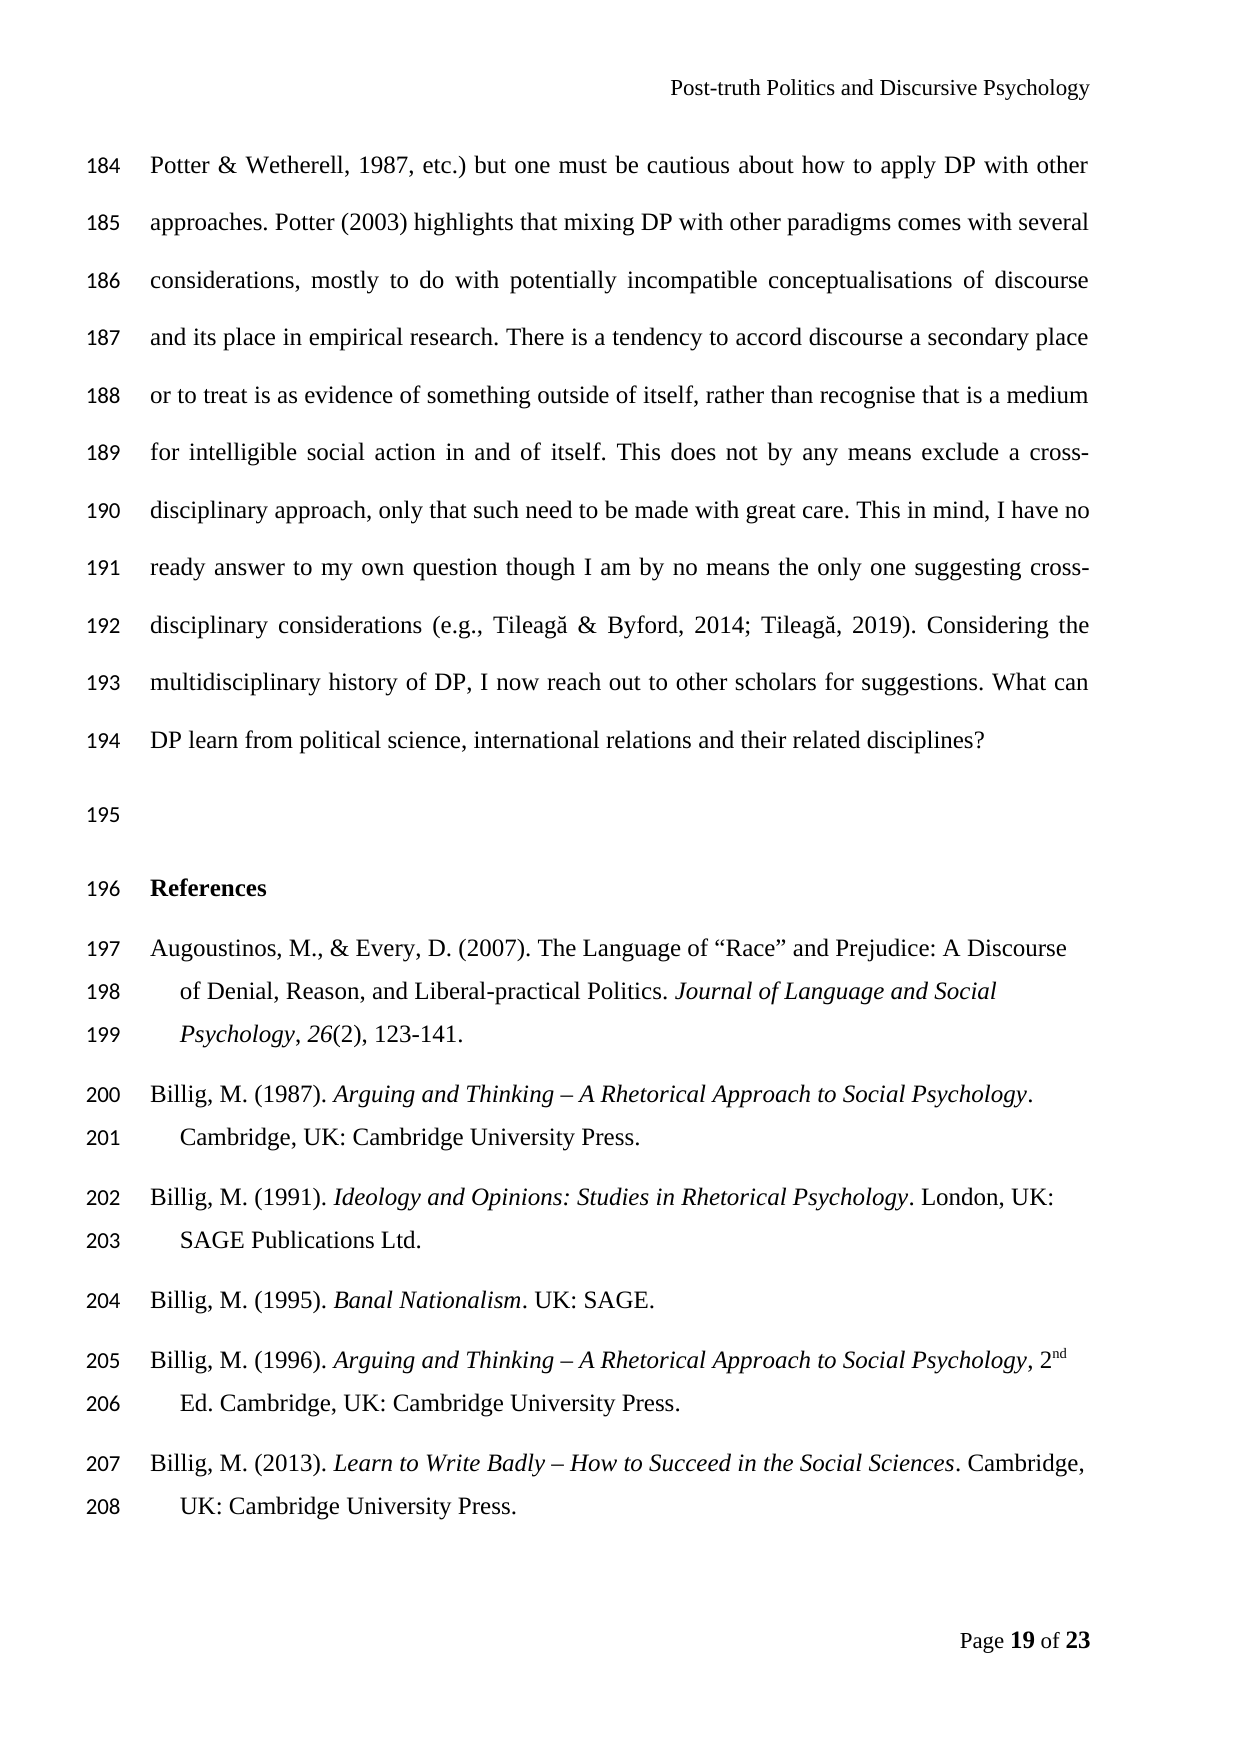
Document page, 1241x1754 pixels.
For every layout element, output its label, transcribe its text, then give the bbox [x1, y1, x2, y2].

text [150, 150, 1090, 754]
text Billig, M. (2013). Learn to Write Badly – How to Succeed in the Social Sciences. Cambridge, UK: Cambridge University Press. [150, 1448, 1090, 1519]
text Billig, M. (1991). Ideology and Opinions: Studies in Rhetorical Psychology. London, UK: SAGE Publications Ltd. [150, 1182, 1090, 1254]
text Augoustinos, M., & Every, D. (2007). The Language of “Race” and Prejudice: A Discourse of Denial, Reason, and Liberal-practical Politics. Journal of Language and Social Psychology, 26(2), 123-141. [150, 933, 1090, 1048]
text References [150, 873, 1090, 902]
text Billig, M. (1987). Arguing and Thinking – A Rhetorical Approach to Social Psychology. Cambridge, UK: Cambridge University Press. [150, 1079, 1090, 1151]
text Billig, M. (1995). Banal Nationalism. UK: SAGE. [150, 1285, 1090, 1314]
text Billig, M. (1996). Arguing and Thinking – A Rhetorical Approach to Social Psychology, 2nd Ed. Cambridge, UK: Cambridge University Press. [150, 1345, 1090, 1417]
